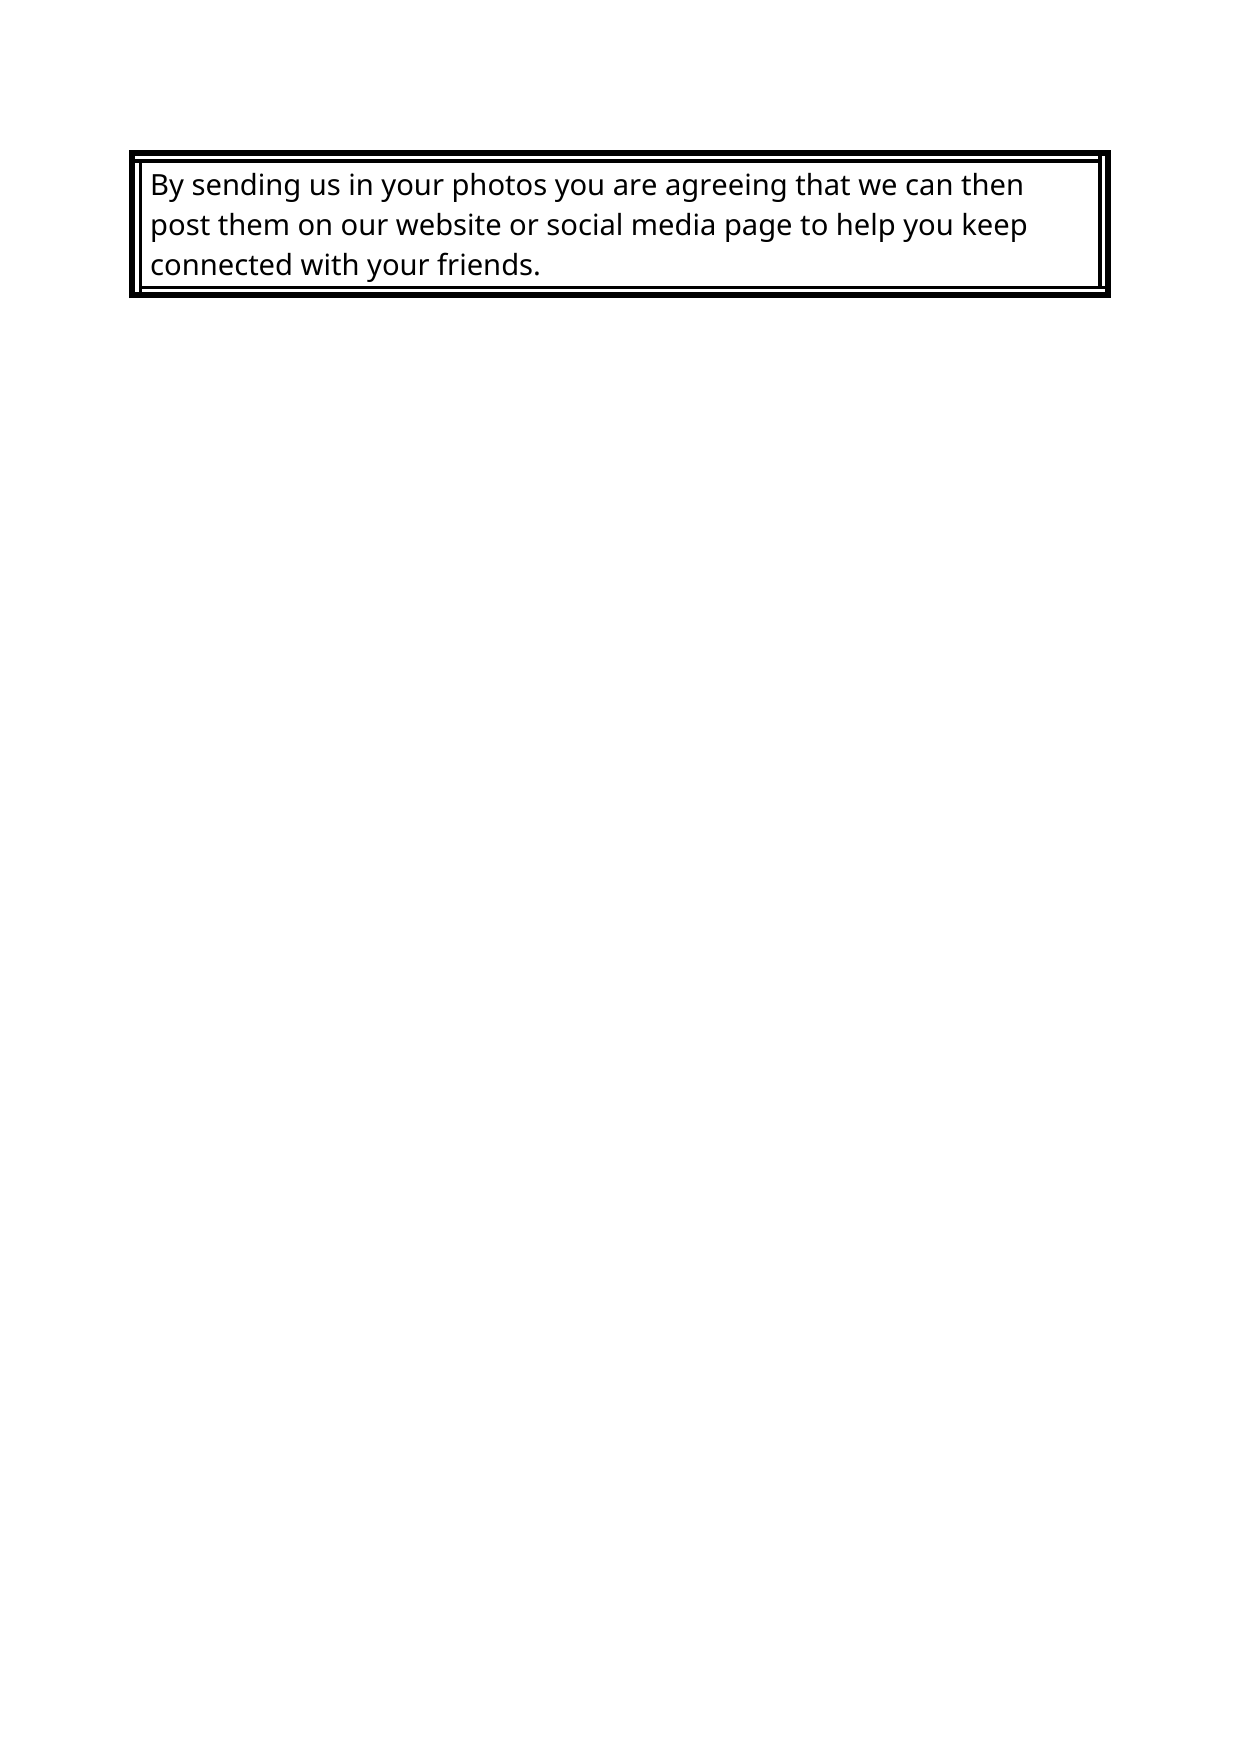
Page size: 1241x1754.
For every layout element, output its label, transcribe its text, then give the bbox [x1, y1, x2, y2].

text By sending us in your photos you are agreeing that we can then post them on our website or social media page to help you keep connected with your friends. [142, 163, 1098, 286]
